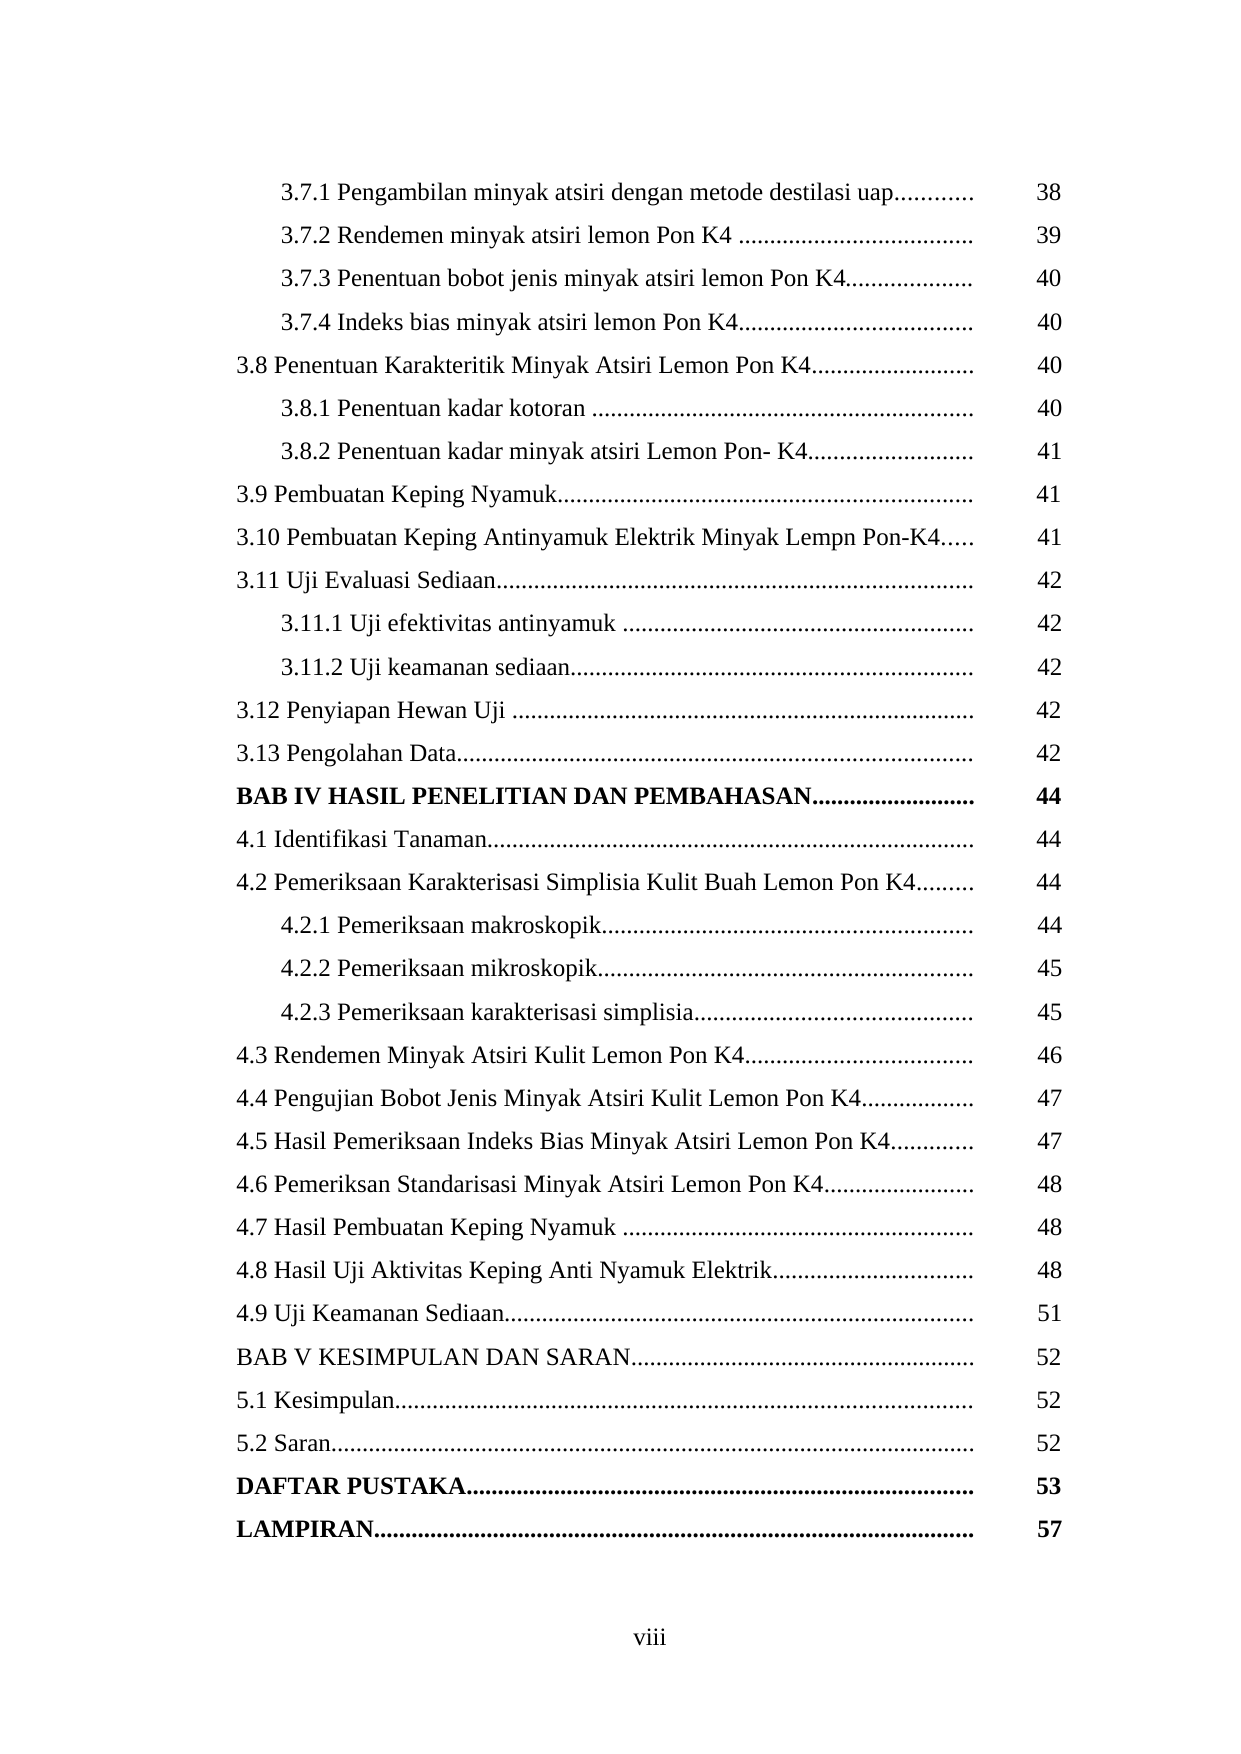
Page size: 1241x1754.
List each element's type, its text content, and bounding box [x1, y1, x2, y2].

text 3.13 Pengolahan Data 42 [236, 738, 1063, 767]
text DAFTAR PUSTAKA 53 [236, 1471, 1063, 1500]
text 4.2.3 Pemeriksaan karakterisasi simplisia 45 [281, 997, 1063, 1025]
text BAB IV HASIL PENELITIAN DAN PEMBAHASAN 44 [236, 781, 1063, 810]
text 3.7.4 Indeks bias minyak atsiri lemon Pon K4 40 [236, 307, 1063, 335]
text 4.1 Identifikasi Tanaman 44 [236, 824, 1063, 853]
text 4.5 Hasil Pemeriksaan Indeks Bias Minyak Atsiri Lemon Pon K4 47 [236, 1126, 1063, 1155]
text 4.2.2 Pemeriksaan mikroskopik 45 [281, 953, 1063, 982]
text 4.4 Pengujian Bobot Jenis Minyak Atsiri Kulit Lemon Pon K4 47 [236, 1083, 1063, 1112]
text 3.10 Pembuatan Keping Antinyamuk Elektrik Minyak Lempn Pon-K4 41 [236, 522, 1063, 551]
text 3.8.1 Penentuan kadar kotoran 40 [236, 393, 1063, 422]
text 3.11.2 Uji keamanan sediaan 42 [236, 652, 1063, 680]
text 3.7.2 Rendemen minyak atsiri lemon Pon K4 39 [236, 220, 1063, 249]
text 3.11 Uji Evaluasi Sediaan 42 [236, 565, 1063, 594]
text 4.7 Hasil Pembuatan Keping Nyamuk 48 [236, 1212, 1063, 1241]
text 3.9 Pembuatan Keping Nyamuk 41 [236, 479, 1063, 508]
text LAMPIRAN 57 [236, 1514, 1063, 1543]
text BAB V KESIMPULAN DAN SARAN 52 [236, 1342, 1063, 1370]
text 3.8 Penentuan Karakteritik Minyak Atsiri Lemon Pon K4 40 [236, 350, 1063, 378]
text 5.1 Kesimpulan 52 [236, 1385, 1063, 1413]
text 4.2.1 Pemeriksaan makroskopik 44 [281, 910, 1063, 939]
text 5.2 Saran 52 [236, 1428, 1063, 1457]
text 3.8.2 Penentuan kadar minyak atsiri Lemon Pon- K4 41 [236, 436, 1063, 465]
text 4.9 Uji Keamanan Sediaan 51 [236, 1298, 1063, 1327]
text 4.6 Pemeriksan Standarisasi Minyak Atsiri Lemon Pon K4 48 [236, 1169, 1063, 1198]
text 3.12 Penyiapan Hewan Uji 42 [236, 695, 1063, 723]
text 3.11.1 Uji efektivitas antinyamuk 42 [236, 608, 1063, 637]
text 3.7.1 Pengambilan minyak atsiri dengan metode destilasi uap 38 [236, 177, 1063, 206]
text 4.8 Hasil Uji Aktivitas Keping Anti Nyamuk Elektrik 48 [236, 1255, 1063, 1284]
text 3.7.3 Penentuan bobot jenis minyak atsiri lemon Pon K4 40 [236, 263, 1063, 292]
text 4.2 Pemeriksaan Karakterisasi Simplisia Kulit Buah Lemon Pon K4 44 [236, 867, 1063, 896]
text 4.3 Rendemen Minyak Atsiri Kulit Lemon Pon K4 46 [236, 1040, 1063, 1068]
